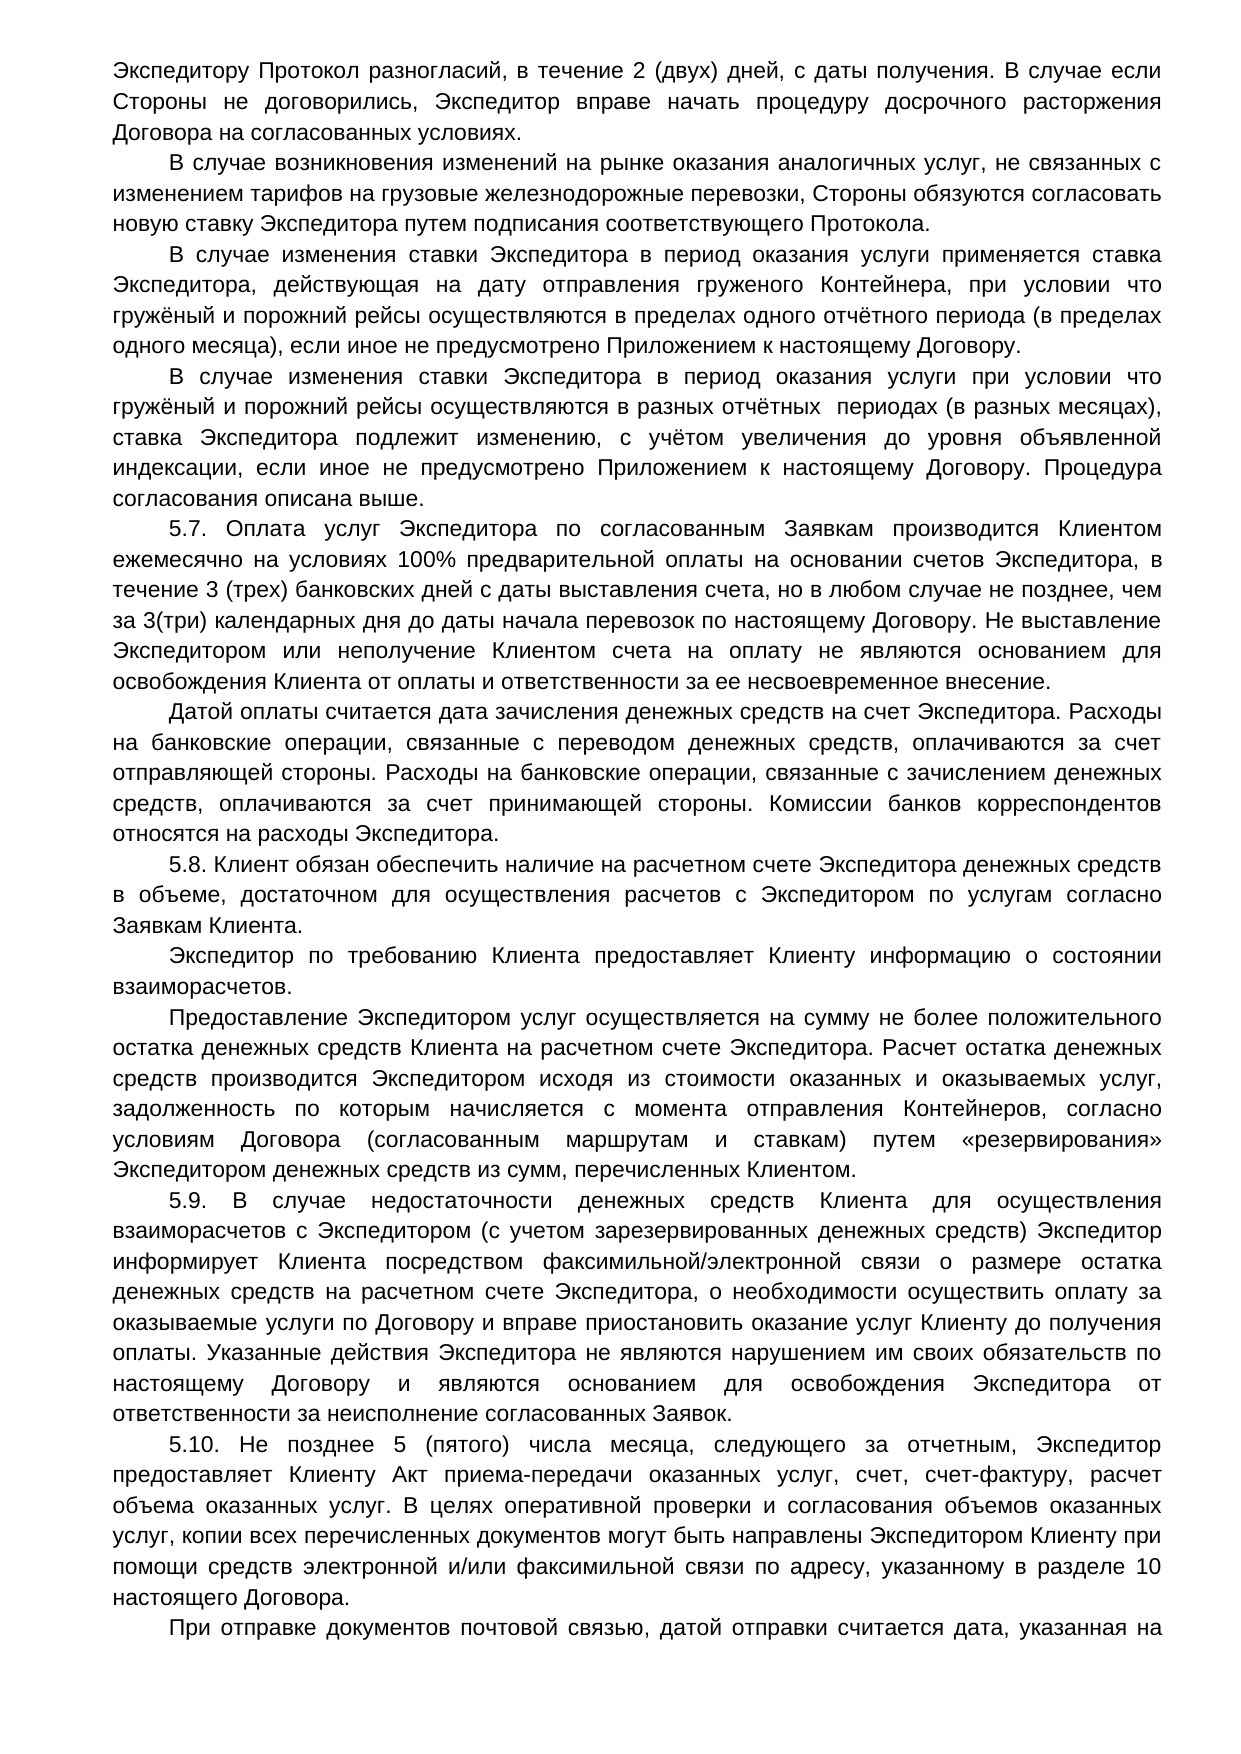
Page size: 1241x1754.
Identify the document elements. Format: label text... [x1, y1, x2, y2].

text В случае изменения ставки Экспедитора в период оказания услуги при условии что гружёный и порожний рейсы осуществляются в разных отчётных периодах (в разных месяцах), ставка Экспедитора подлежит изменению, с учётом увеличения до уровня объявленной индексации, если иное не предусмотрено Приложением к настоящему Договору. Процедура согласования описана выше. [112, 363, 1162, 511]
text В случае изменения ставки Экспедитора в период оказания услуги применяется ставка Экспедитора, действующая на дату отправления груженого Контейнера, при условии что гружёный и порожний рейсы осуществляются в пределах одного отчётного периода (в пределах одного месяца), если иное не предусмотрено Приложением к настоящему Договору. [112, 241, 1162, 358]
text Предоставление Экспедитором услуг осуществляется на сумму не более положительного остатка денежных средств Клиента на расчетном счете Экспедитора. Расчет остатка денежных средств производится Экспедитором исходя из стоимости оказанных и оказываемых услуг, задолженность по которым начисляется с момента отправления Контейнеров, согласно условиям Договора (согласованным маршрутам и ставкам) путем «резервирования» Экспедитором денежных средств из сумм, перечисленных Клиентом. [112, 1003, 1162, 1182]
text Датой оплаты считается дата зачисления денежных средств на счет Экспедитора. Расходы на банковские операции, связанные с переводом денежных средств, оплачиваются за счет отправляющей стороны. Расходы на банковские операции, связанные с зачислением денежных средств, оплачиваются за счет принимающей стороны. Комиссии банков корреспондентов относятся на расходы Экспедитора. [112, 698, 1162, 847]
text В случае возникновения изменений на рынке оказания аналогичных услуг, не связанных с изменением тарифов на грузовые железнодорожные перевозки, Стороны обязуются согласовать новую ставку Экспедитора путем подписания соответствующего Протокола. [112, 149, 1162, 236]
text 5.7. Оплата услуг Экспедитора по согласованным Заявкам производится Клиентом ежемесячно на условиях 100% предварительной оплаты на основании счетов Экспедитора, в течение 3 (трех) банковских дней с даты выставления счета, но в любом случае не позднее, чем за 3(три) календарных дня до даты начала перевозок по настоящему Договору. Не выставление Экспедитором или неполучение Клиентом счета на оплату не являются основанием для освобождения Клиента от оплаты и ответственности за ее несвоевременное внесение. [112, 515, 1162, 694]
text 5.10. Не позднее 5 (пятого) числа месяца, следующего за отчетным, Экспедитор предоставляет Клиенту Акт приема-передачи оказанных услуг, счет, счет-фактуру, расчет объема оказанных услуг. В целях оперативной проверки и согласования объемов оказанных услуг, копии всех перечисленных документов могут быть направлены Экспедитором Клиенту при помощи средств электронной и/или факсимильной связи по адресу, указанному в разделе 10 настоящего Договора. [112, 1431, 1162, 1610]
text 5.8. Клиент обязан обеспечить наличие на расчетном счете Экспедитора денежных средств в объеме, достаточном для осуществления расчетов с Экспедитором по услугам согласно Заявкам Клиента. [112, 851, 1162, 938]
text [112, 57, 1162, 145]
text Экспедитор по требованию Клиента предоставляет Клиенту информацию о состоянии взаиморасчетов. [112, 942, 1162, 999]
text 5.9. В случае недостаточности денежных средств Клиента для осуществления взаиморасчетов с Экспедитором (с учетом зарезервированных денежных средств) Экспедитор информирует Клиента посредством факсимильной/электронной связи о размере остатка денежных средств на расчетном счете Экспедитора, о необходимости осуществить оплату за оказываемые услуги по Договору и вправе приостановить оказание услуг Клиенту до получения оплаты. Указанные действия Экспедитора не являются нарушением им своих обязательств по настоящему Договору и являются основанием для освобождения Экспедитора от ответственности за неисполнение согласованных Заявок. [112, 1187, 1162, 1427]
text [112, 1614, 1162, 1640]
